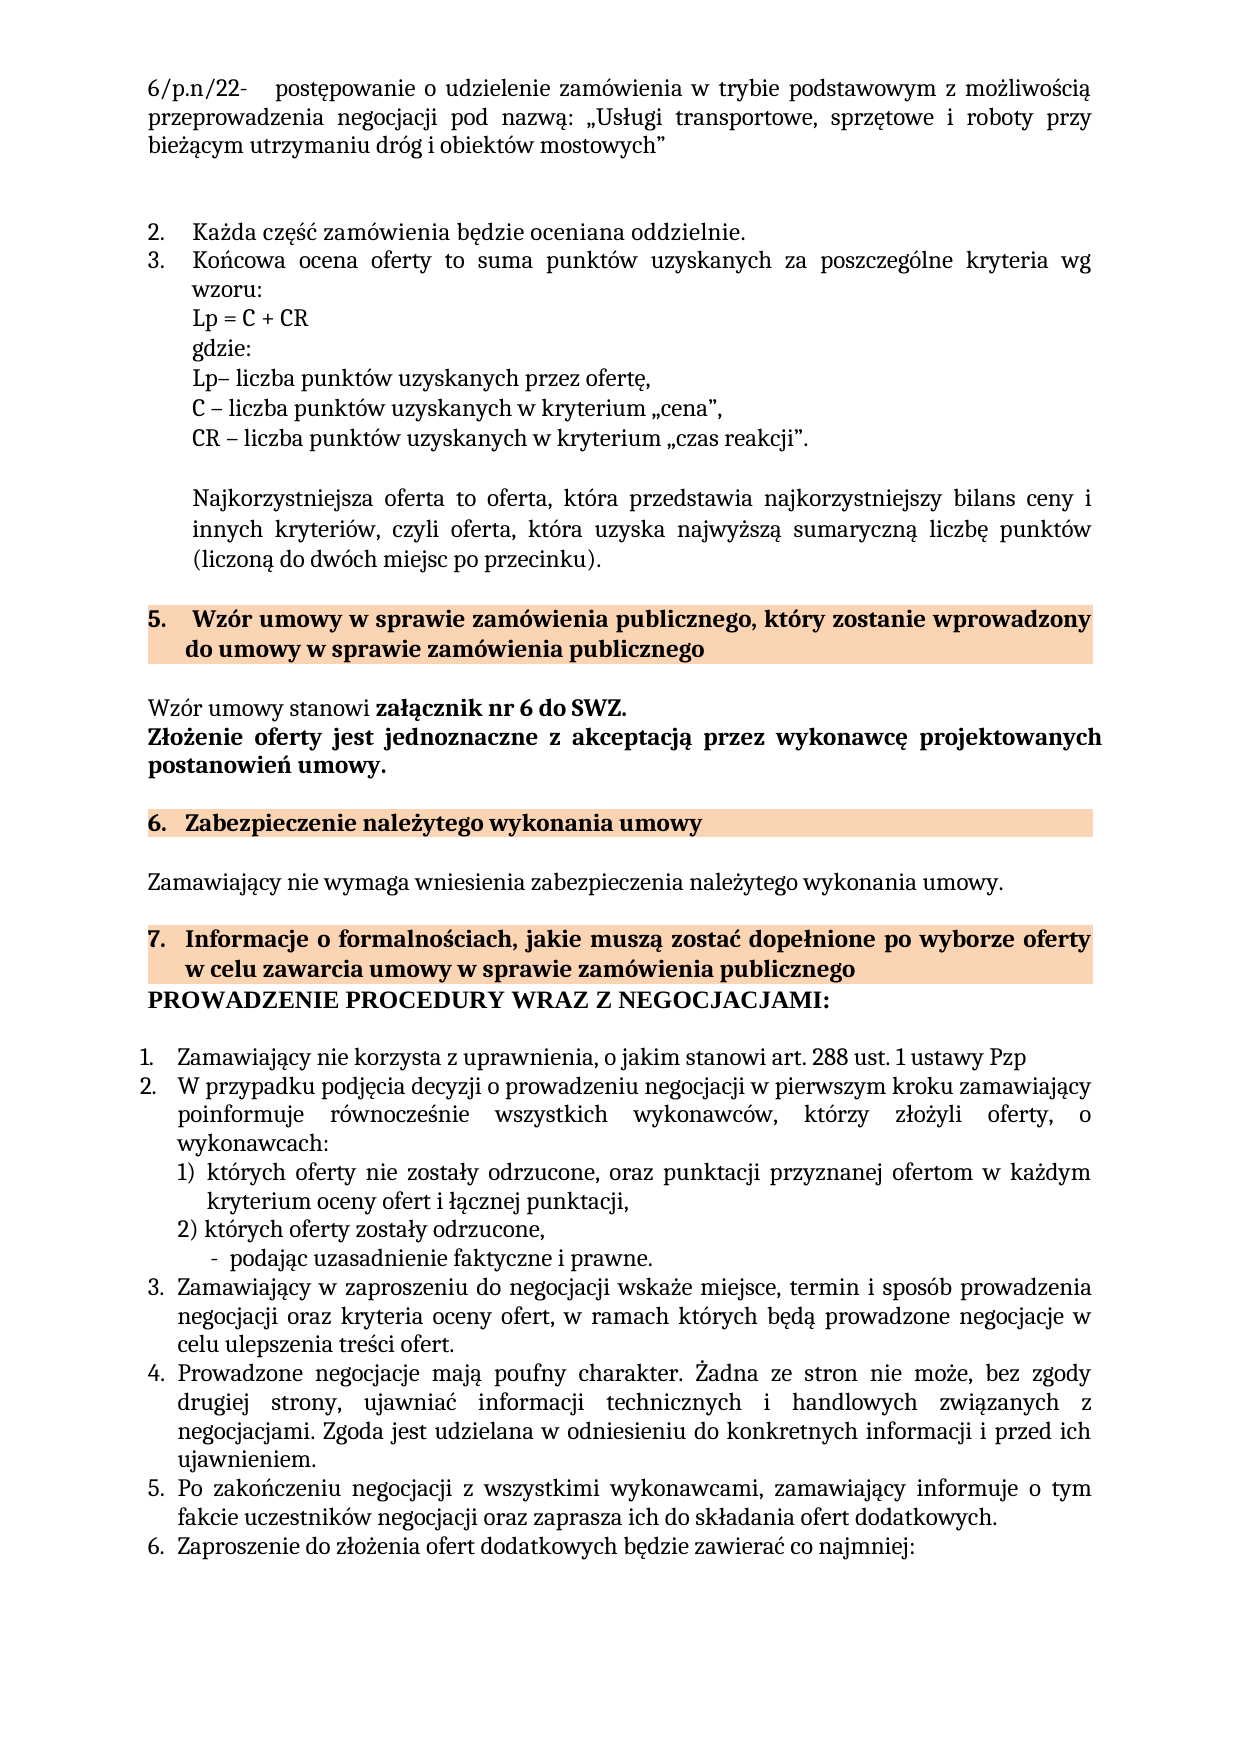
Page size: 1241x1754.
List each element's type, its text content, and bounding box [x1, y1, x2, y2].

text C – liczba punktów uzyskanych w kryterium „cena”, [192, 394, 1093, 423]
text Zamawiający nie wymaga wniesienia zabezpieczenia należytego wykonania umowy. [148, 868, 1104, 896]
text 3. Zamawiający w zaproszeniu do negocjacji wskaże miejsce, termin i sposób prowadzenia negocjacji oraz kryteria oceny ofert, w ramach których będą prowadzone negocjacje w celu ulepszenia treści ofert. [148, 1273, 1093, 1359]
text Lp = C + CR [192, 304, 1093, 332]
text Lp– liczba punktów uzyskanych przez ofertę, [192, 364, 1093, 393]
text 1) których oferty nie zostały odrzucone, oraz punktacji przyznanej ofertom w każdym kryterium oceny ofert i łącznej punktacji, [177, 1158, 1093, 1215]
text Złożenie oferty jest jednoznaczne z akceptacją przez wykonawcę projektowanych postanowień umowy. [148, 722, 1104, 780]
text Najkorzystniejsza oferta to oferta, która przedstawia najkorzystniejszy bilans ceny i innych kryteriów, czyli oferta, która uzyska najwyższą sumaryczną liczbę punktów (liczoną do dwóch miejsc po przecinku). [192, 484, 1093, 573]
list Zabezpieczenie należytego wykonania umowy [148, 809, 1093, 837]
list Po zakończeniu negocjacji z wszystkimi wykonawcami, zamawiający informuje o tym fakcie uczestników negocjacji oraz zaprasza ich do składania ofert dodatkowych. [148, 1474, 1093, 1532]
list Wzór umowy w sprawie zamówienia publicznego, który zostanie wprowadzony do umowy w sprawie zamówienia publicznego [148, 605, 1093, 664]
text gdzie: [192, 334, 1093, 363]
list W przypadku podjęcia decyzji o prowadzeniu negocjacji w pierwszym kroku zamawiający poinformuje równocześnie wszystkich wykonawców, którzy złożyli oferty, o wykonawcach: [140, 1072, 1093, 1158]
list Końcowa ocena oferty to suma punktów uzyskanych za poszczególne kryteria wg wzoru: [148, 246, 1093, 304]
list Prowadzone negocjacje mają poufny charakter. Żadna ze stron nie może, bez zgody drugiej strony, ujawniać informacji technicznych i handlowych związanych z negocjacjami. Zgoda jest udzielana w odniesieniu do konkretnych informacji i przed ich ujawnieniem. [148, 1359, 1093, 1474]
list Każda część zamówienia będzie oceniana oddzielnie. [148, 217, 1093, 246]
text PROWADZENIE PROCEDURY WRAZ Z NEGOCJACJAMI: [148, 985, 1104, 1014]
text Wzór umowy stanowi załącznik nr 6 do SWZ. [148, 665, 1104, 722]
text 2) których oferty zostały odrzucone, [177, 1215, 1093, 1244]
text CR – liczba punktów uzyskanych w kryterium „czas reakcji”. [192, 424, 1093, 453]
list Informacje o formalnościach, jakie muszą zostać dopełnione po wyborze oferty w celu zawarcia umowy w sprawie zamówienia publicznego [148, 925, 1093, 984]
text - podając uzasadnienie faktyczne i prawne. [177, 1244, 1093, 1273]
list Zaproszenie do złożenia ofert dodatkowych będzie zawierać co najmniej: [148, 1532, 1093, 1560]
list Zamawiający nie korzysta z uprawnienia, o jakim stanowi art. 288 ust. 1 ustawy Pzp [140, 1043, 1093, 1072]
